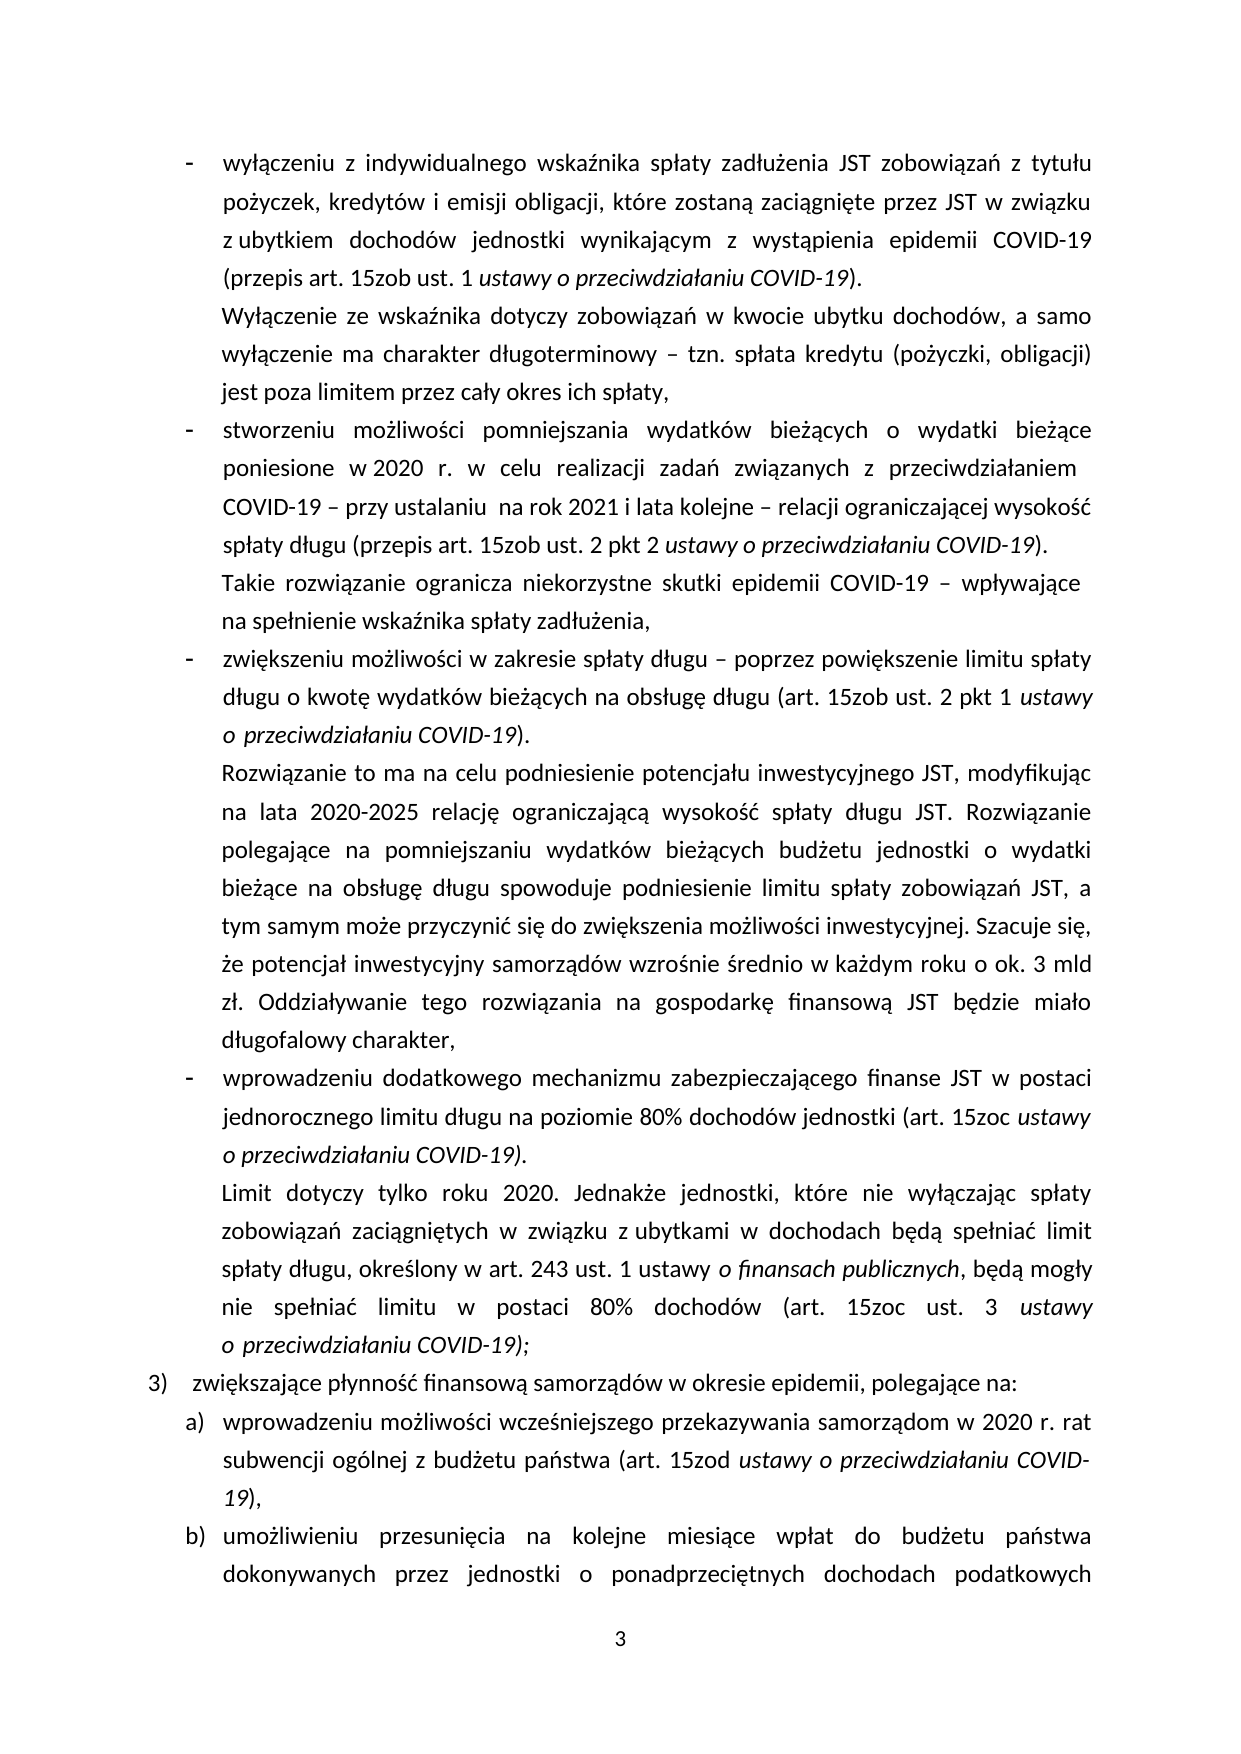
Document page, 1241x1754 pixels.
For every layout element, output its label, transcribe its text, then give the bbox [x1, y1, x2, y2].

list wprowadzeniu możliwości wcześniejszego przekazywania samorządom w 2020 r. rat subwencji ogólnej z budżetu państwa (art. 15zod ustawy o przeciwdziałaniu COVID-19), [185, 1406, 1093, 1512]
list zwiększeniu możliwości w zakresie spłaty długu – poprzez powiększenie limitu spłaty długu o kwotę wydatków bieżących na obsługę długu (art. 15zob ust. 2 pkt 1 ustawy o przeciwdziałaniu COVID-19). [185, 643, 1093, 750]
list wprowadzeniu dodatkowego mechanizmu zabezpieczającego finanse JST w postaci jednorocznego limitu długu na poziomie 80% dochodów jednostki (art. 15zoc ustawy o przeciwdziałaniu COVID-19). [185, 1063, 1093, 1169]
list stworzeniu możliwości pomniejszania wydatków bieżących o wydatki bieżące poniesione w 2020 r. w celu realizacji zadań związanych z przeciwdziałaniem COVID-19 – przy ustalaniu na rok 2021 i lata kolejne – relacji ograniczającej wysokość spłaty długu (przepis art. 15zob ust. 2 pkt 2 ustawy o przeciwdziałaniu COVID-19). [185, 414, 1093, 559]
text Rozwiązanie to ma na celu podniesienie potencjału inwestycyjnego JST, modyfikując na lata 2020-2025 relację ograniczającą wysokość spłaty długu JST. Rozwiązanie polegające na pomniejszaniu wydatków bieżących budżetu jednostki o wydatki bieżące na obsługę długu spowoduje podniesienie limitu spłaty zobowiązań JST, a tym samym może przyczynić się do zwiększenia możliwości inwestycyjnej. Szacuje się, że potencjał inwestycyjny samorządów wzrośnie średnio w każdym roku o ok. 3 mld zł. Oddziaływanie tego rozwiązania na gospodarkę finansową JST będzie miało długofalowy charakter, [221, 758, 1093, 1055]
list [185, 1520, 1093, 1589]
text Limit dotyczy tylko roku 2020. Jednakże jednostki, które nie wyłączając spłaty zobowiązań zaciągniętych w związku z ubytkami w dochodach będą spełniać limit spłaty długu, określony w art. 243 ust. 1 ustawy o finansach publicznych, będą mogły nie spełniać limitu w postaci 80% dochodów (art. 15zoc ust. 3 ustawy o przeciwdziałaniu COVID-19); [221, 1177, 1093, 1360]
text Wyłączenie ze wskaźnika dotyczy zobowiązań w kwocie ubytku dochodów, a samo wyłączenie ma charakter długoterminowy – tzn. spłata kredytu (pożyczki, obligacji) jest poza limitem przez cały okres ich spłaty, [221, 300, 1093, 407]
list zwiększające płynność finansową samorządów w okresie epidemii, polegające na: [148, 1368, 1093, 1398]
text Takie rozwiązanie ogranicza niekorzystne skutki epidemii COVID-19 – wpływające na spełnienie wskaźnika spłaty zadłużenia, [221, 567, 1093, 636]
list wyłączeniu z indywidualnego wskaźnika spłaty zadłużenia JST zobowiązań z tytułu pożyczek, kredytów i emisji obligacji, które zostaną zaciągnięte przez JST w związku z ubytkiem dochodów jednostki wynikającym z wystąpienia epidemii COVID-19 (przepis art. 15zob ust. 1 ustawy o przeciwdziałaniu COVID-19). [185, 148, 1093, 292]
